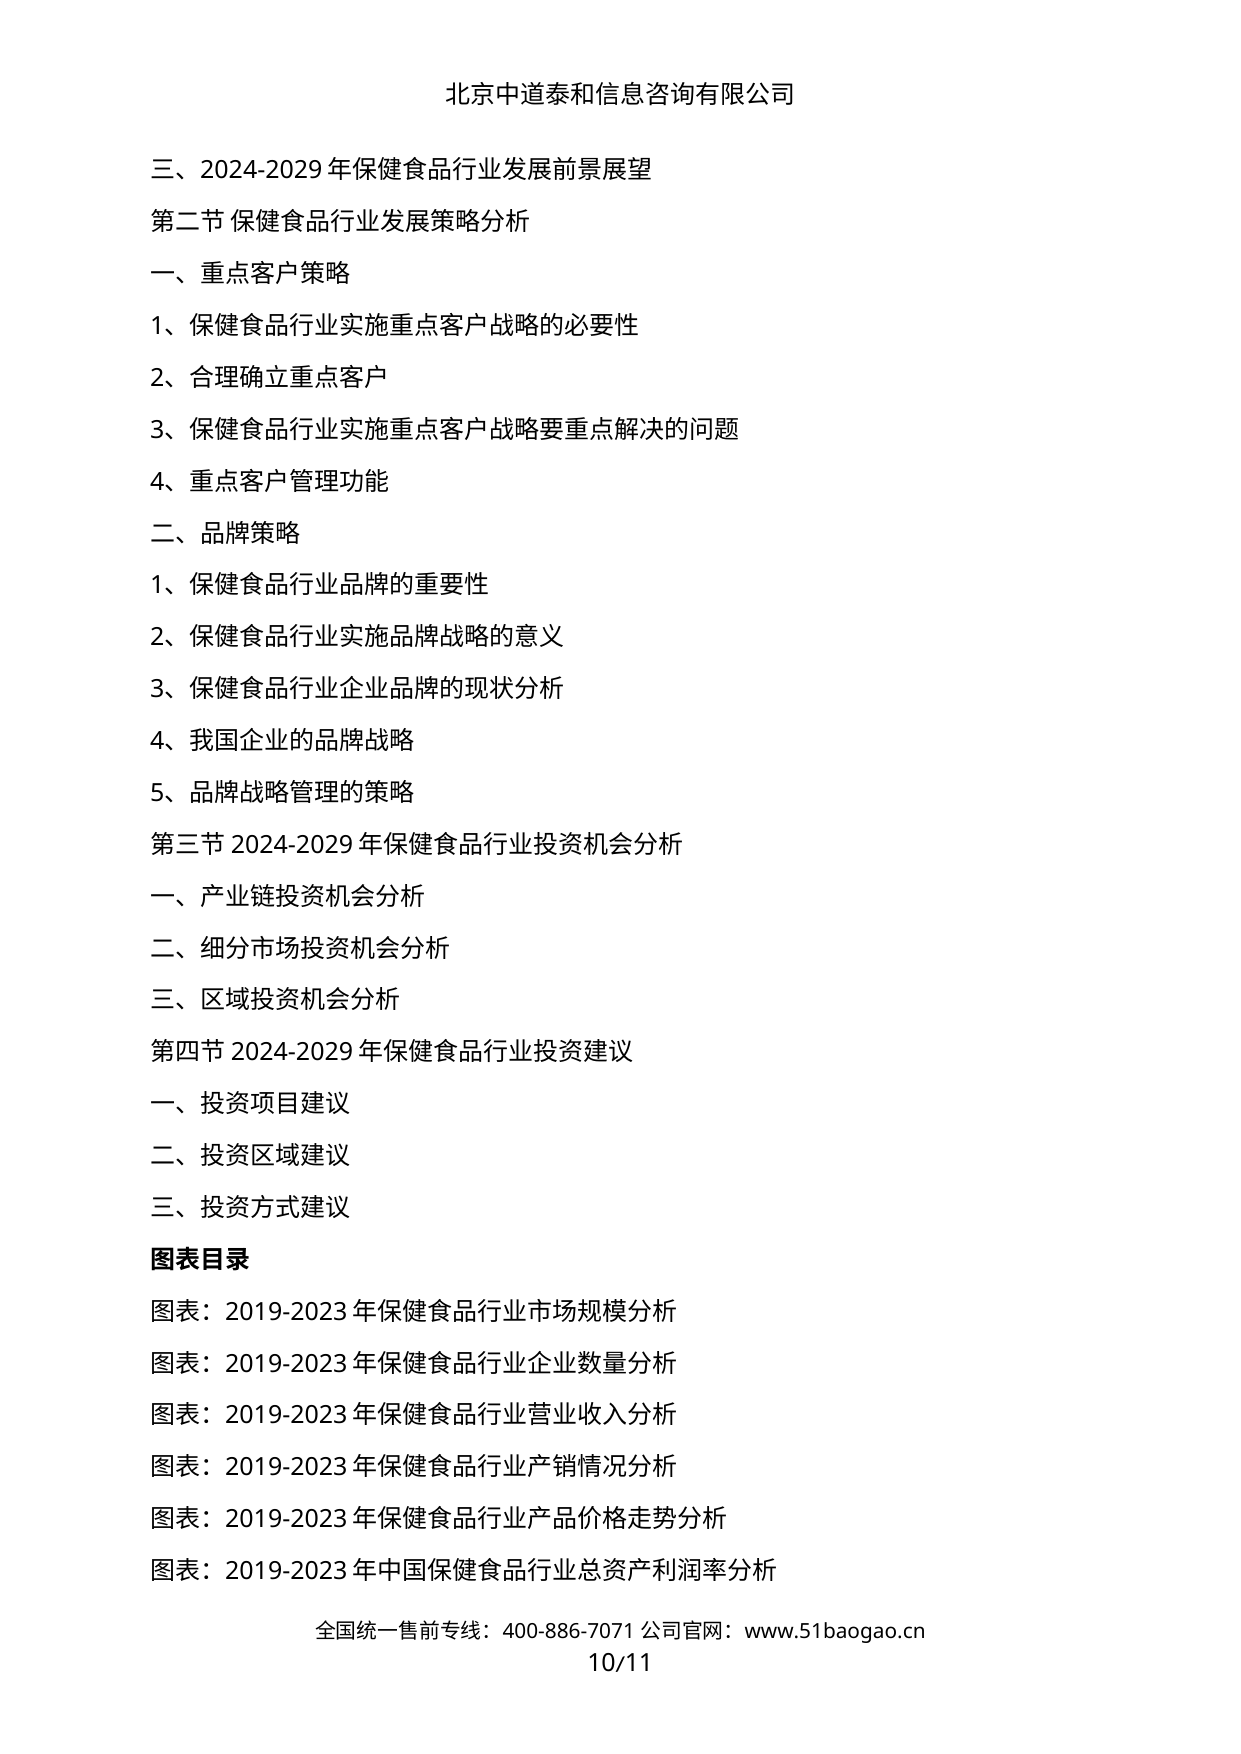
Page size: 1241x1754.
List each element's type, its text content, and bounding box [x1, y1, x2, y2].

text 三、区域投资机会分析 [150, 980, 1090, 1016]
text 第三节 2024-2029年保健食品行业投资机会分析 [150, 824, 1090, 861]
text 2、合理确立重点客户 [150, 357, 1090, 394]
text 第四节 2024-2029年保健食品行业投资建议 [150, 1032, 1090, 1068]
text 一、产业链投资机会分析 [150, 876, 1090, 912]
text 三、2024-2029年保健食品行业发展前景展望 [150, 150, 1090, 186]
text 4、重点客户管理功能 [150, 461, 1090, 497]
text 1、保健食品行业实施重点客户战略的必要性 [150, 306, 1090, 342]
text 一、重点客户策略 [150, 254, 1090, 290]
text 图表：2019-2023年保健食品行业产品价格走势分析 [150, 1499, 1090, 1535]
text 二、投资区域建议 [150, 1136, 1090, 1172]
text 图表：2019-2023年保健食品行业市场规模分析 [150, 1291, 1090, 1327]
text 4、我国企业的品牌战略 [150, 721, 1090, 757]
text 3、保健食品行业企业品牌的现状分析 [150, 669, 1090, 705]
text 2、保健食品行业实施品牌战略的意义 [150, 617, 1090, 653]
text 1、保健食品行业品牌的重要性 [150, 565, 1090, 601]
text 5、品牌战略管理的策略 [150, 772, 1090, 809]
text 图表：2019-2023年保健食品行业产销情况分析 [150, 1447, 1090, 1483]
text 二、细分市场投资机会分析 [150, 928, 1090, 964]
text 图表：2019-2023年保健食品行业企业数量分析 [150, 1343, 1090, 1379]
text 一、投资项目建议 [150, 1084, 1090, 1120]
text 第二节 保健食品行业发展策略分析 [150, 202, 1090, 238]
text 图表：2019-2023年保健食品行业营业收入分析 [150, 1395, 1090, 1431]
text 图表目录 [150, 1239, 1090, 1276]
text 二、品牌策略 [150, 513, 1090, 549]
text 三、投资方式建议 [150, 1187, 1090, 1224]
text 3、保健食品行业实施重点客户战略要重点解决的问题 [150, 409, 1090, 446]
text 图表：2019-2023年中国保健食品行业总资产利润率分析 [150, 1551, 1090, 1587]
